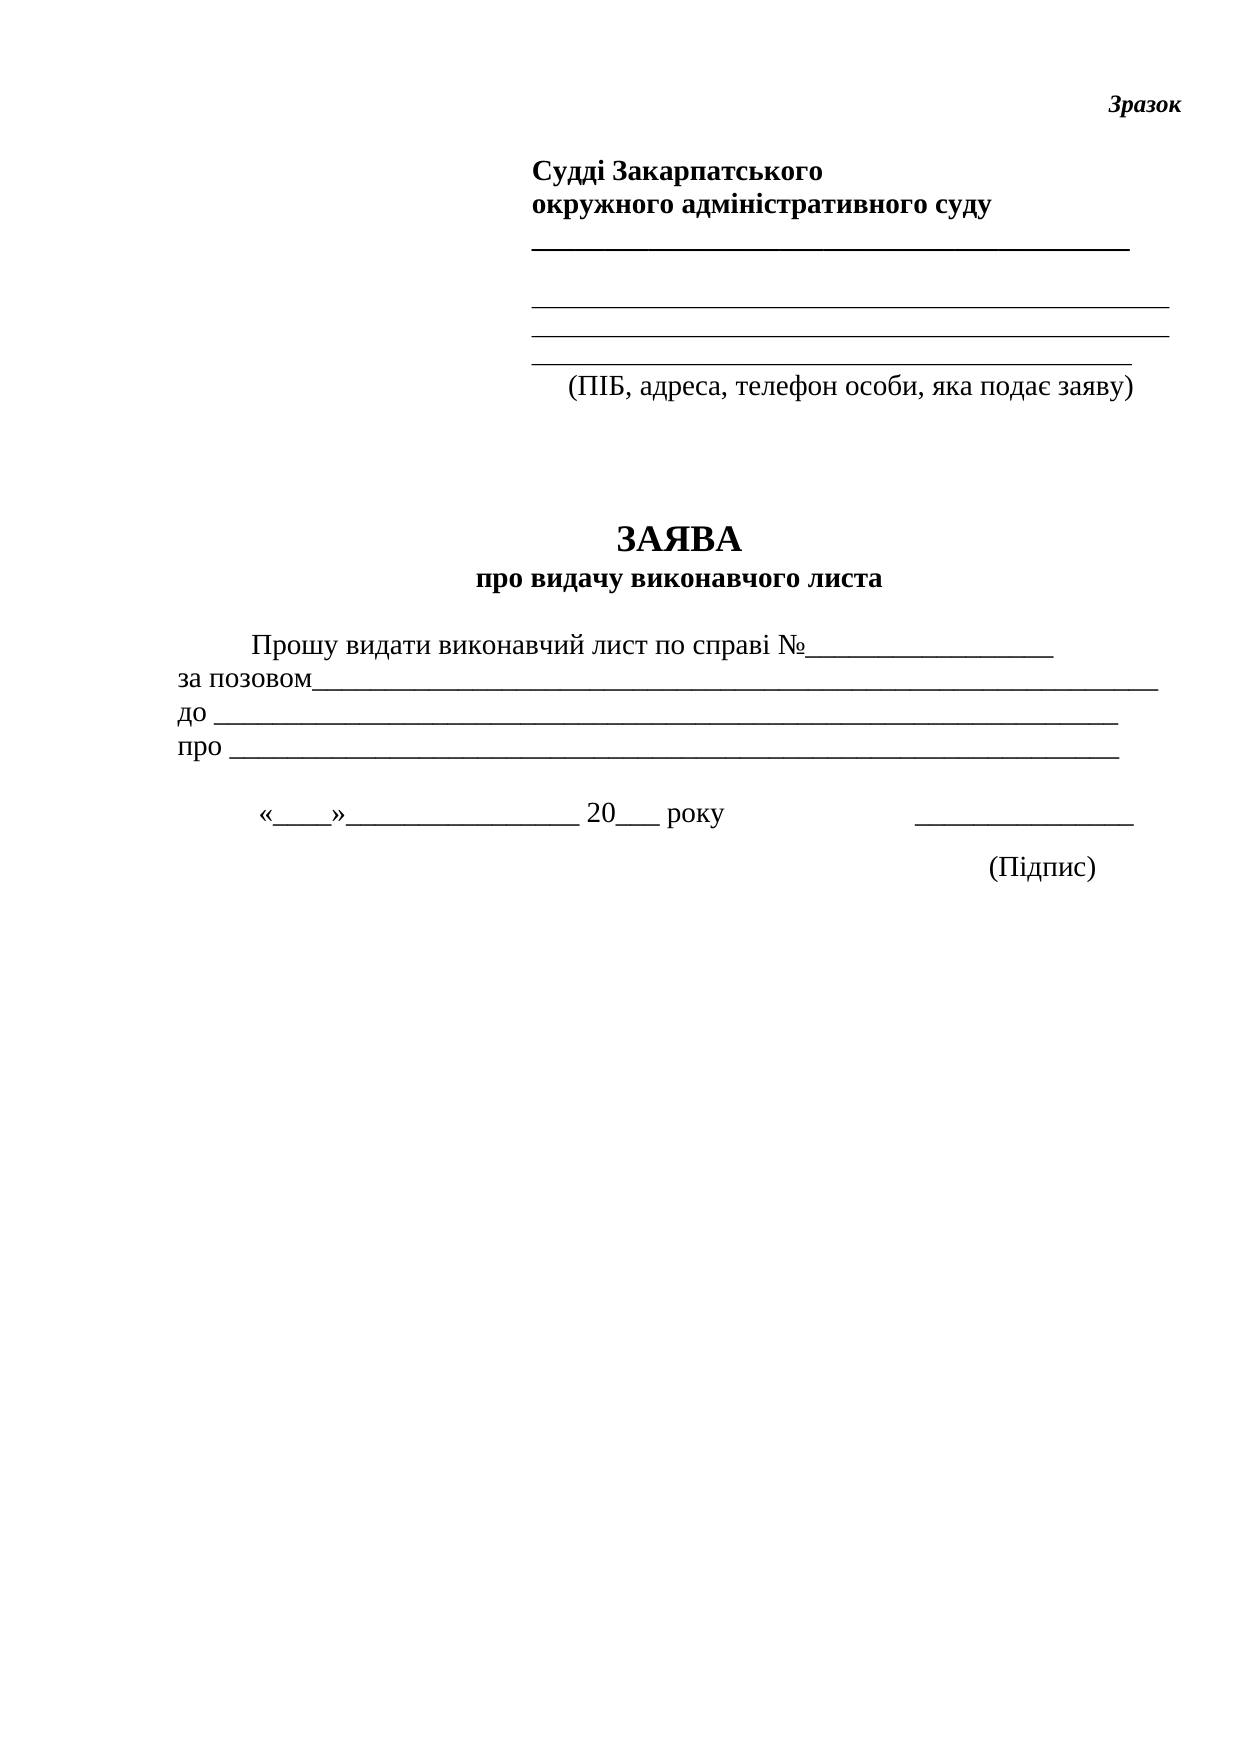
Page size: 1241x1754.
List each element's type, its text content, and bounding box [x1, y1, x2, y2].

text Судді Закарпатського [532, 153, 1181, 186]
text Прошу видати виконавчий лист по справі №_________________ [177, 627, 1181, 661]
text про видачу виконавчого листа [177, 560, 1181, 593]
text до ______________________________________________________________ [177, 694, 1181, 728]
text за позовом__________________________________________________________ [177, 661, 1181, 694]
text (ПІБ, адреса, телефон особи, яка подає заяву) [546, 368, 1181, 402]
text ______________________________________________________________________________________________________________________________________________________ [532, 282, 1181, 368]
text про _____________________________________________________________ [177, 728, 1181, 761]
text «____»________________ 20___ року _______________ [177, 795, 1181, 828]
text Зразок [532, 89, 1181, 117]
text (Підпис) [177, 849, 1181, 883]
text _________________________________________ [532, 220, 1181, 253]
text окружного адміністративного суду [532, 186, 1181, 220]
text ЗАЯВА [177, 517, 1181, 560]
